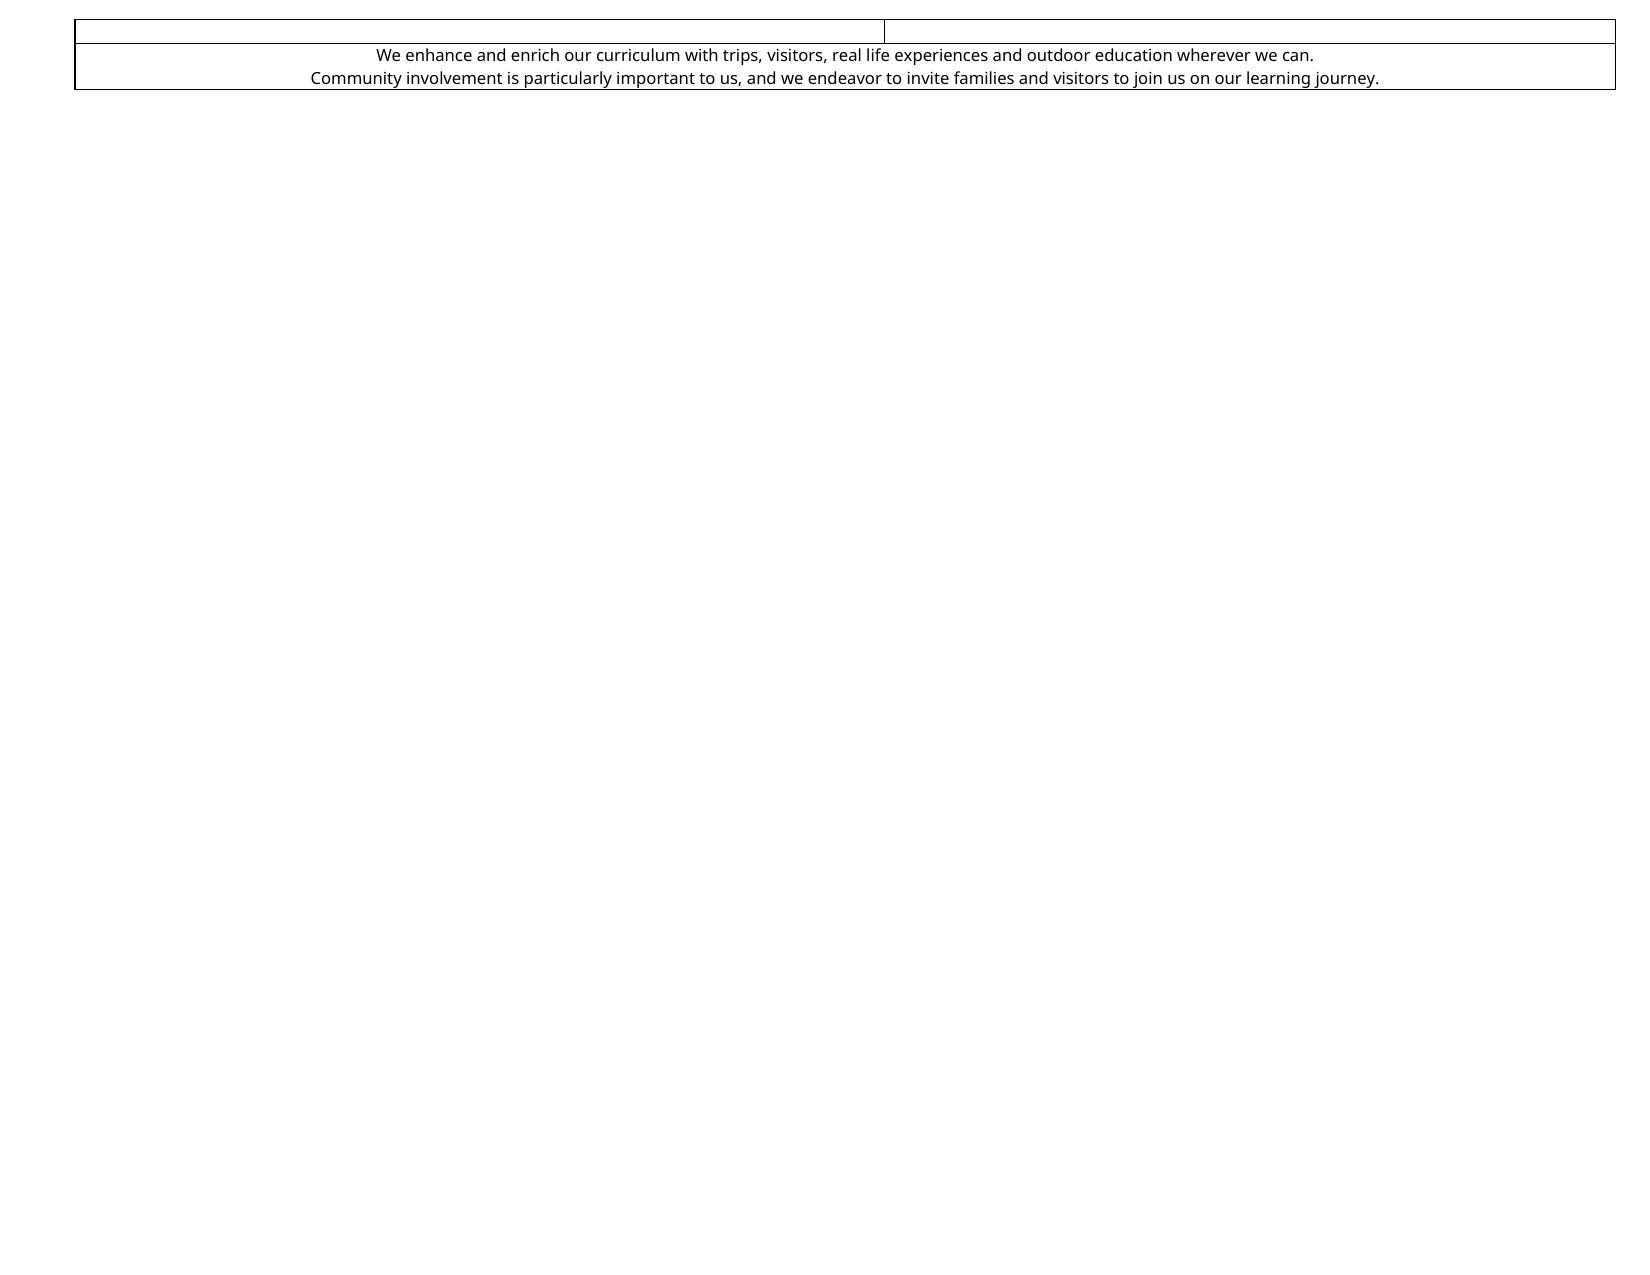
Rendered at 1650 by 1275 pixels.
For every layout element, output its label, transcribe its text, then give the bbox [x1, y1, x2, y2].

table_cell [76, 20, 884, 42]
table_cell We enhance and enrich our curriculum with trips, visitors, real life experiences and outdoor education wherever we can. Community involvement is particularly important to us, and we endeavor to invite families and visitors to join us on our learning journey. [76, 44, 1615, 89]
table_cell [885, 20, 1615, 42]
